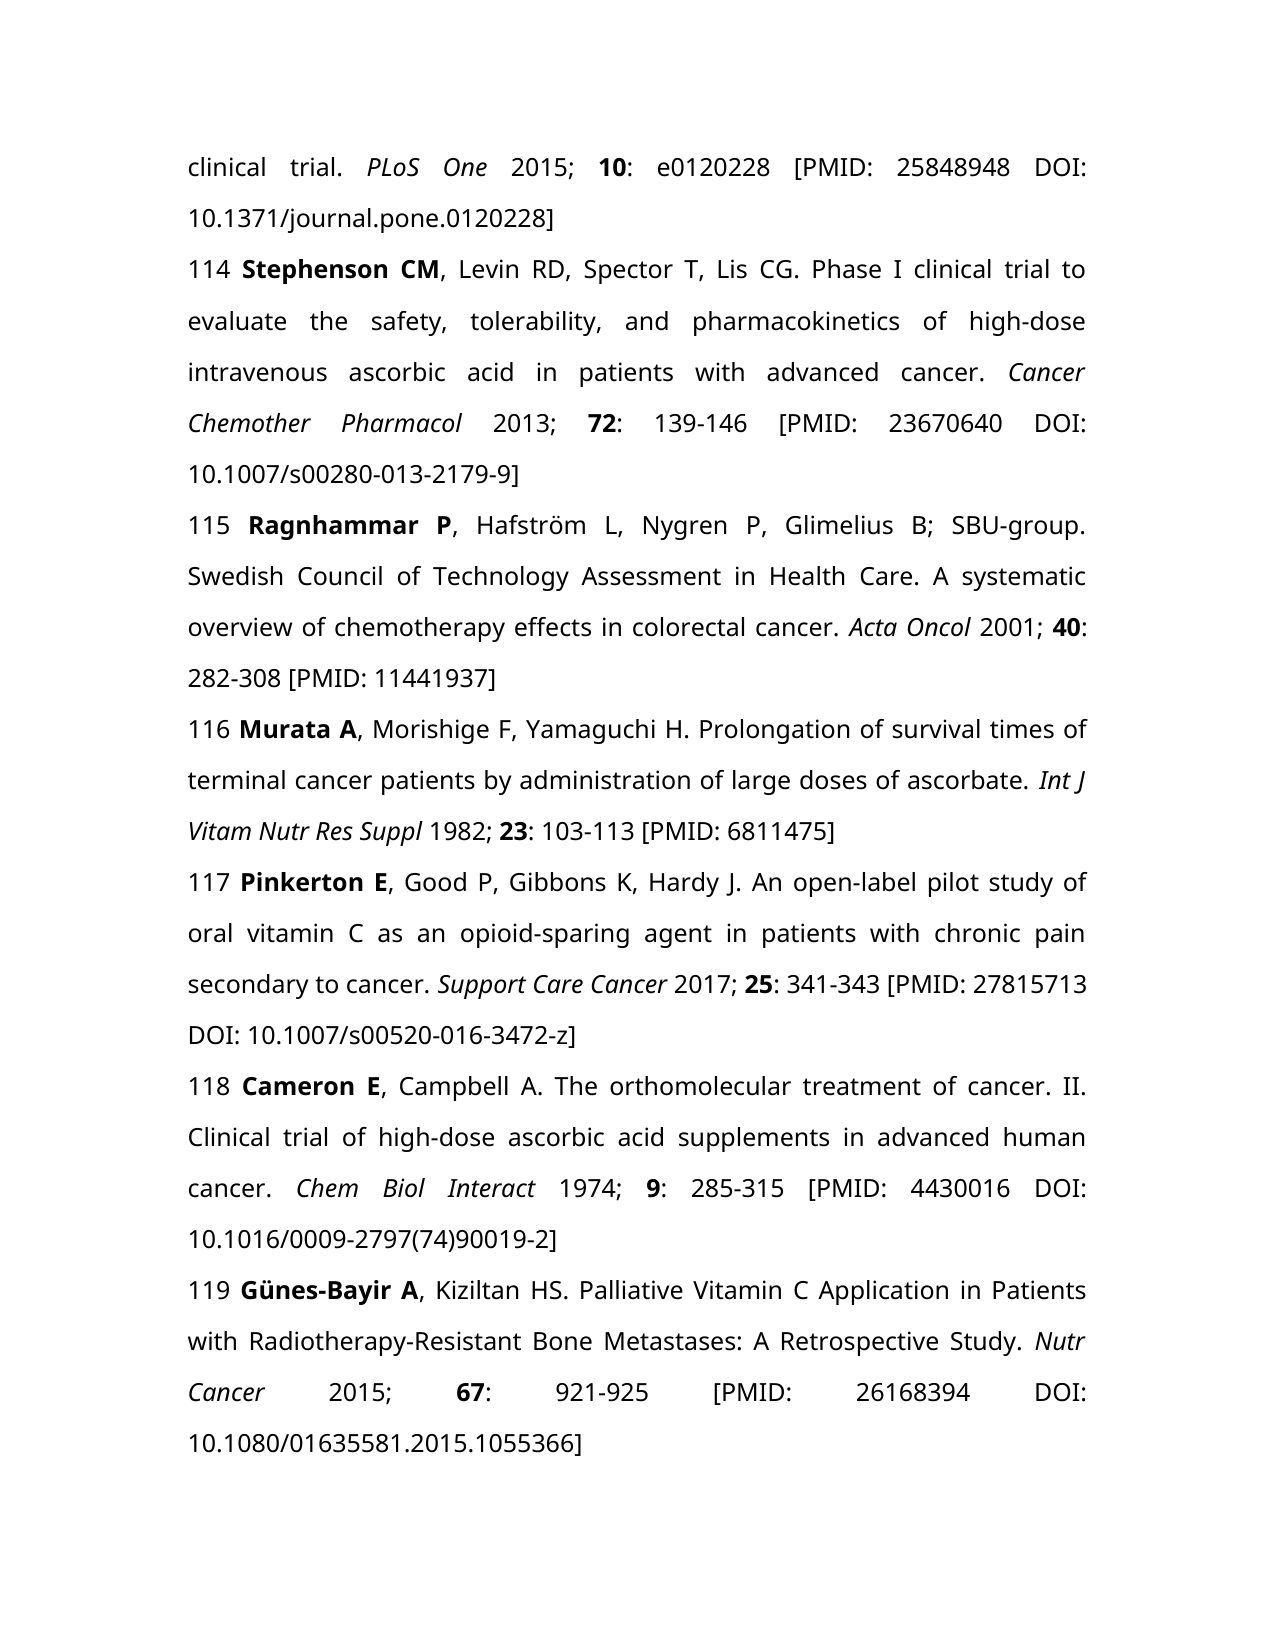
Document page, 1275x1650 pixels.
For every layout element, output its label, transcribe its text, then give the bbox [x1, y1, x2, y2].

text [187, 150, 1087, 235]
text 118 Cameron E, Campbell A. The orthomolecular treatment of cancer. II. Clinical trial of high-dose ascorbic acid supplements in advanced human cancer. Chem Biol Interact 1974; 9: 285-315 [PMID: 4430016 DOI: 10.1016/0009-2797(74)90019-2] [187, 1069, 1087, 1256]
text 114 Stephenson CM, Levin RD, Spector T, Lis CG. Phase I clinical trial to evaluate the safety, tolerability, and pharmacokinetics of high-dose intravenous ascorbic acid in patients with advanced cancer. Cancer Chemother Pharmacol 2013; 72: 139-146 [PMID: 23670640 DOI: 10.1007/s00280-013-2179-9] [187, 252, 1087, 490]
text 116 Murata A, Morishige F, Yamaguchi H. Prolongation of survival times of terminal cancer patients by administration of large doses of ascorbate. Int J Vitam Nutr Res Suppl 1982; 23: 103-113 [PMID: 6811475] [187, 711, 1087, 848]
text 115 Ragnhammar P, Hafström L, Nygren P, Glimelius B; SBU-group. Swedish Council of Technology Assessment in Health Care. A systematic overview of chemotherapy effects in colorectal cancer. Acta Oncol 2001; 40: 282-308 [PMID: 11441937] [187, 507, 1087, 694]
text 119 Günes-Bayir A, Kiziltan HS. Palliative Vitamin C Application in Patients with Radiotherapy-Resistant Bone Metastases: A Retrospective Study. Nutr Cancer 2015; 67: 921-925 [PMID: 26168394 DOI: 10.1080/01635581.2015.1055366] [187, 1273, 1087, 1460]
text 117 Pinkerton E, Good P, Gibbons K, Hardy J. An open-label pilot study of oral vitamin C as an opioid-sparing agent in patients with chronic pain secondary to cancer. Support Care Cancer 2017; 25: 341-343 [PMID: 27815713 DOI: 10.1007/s00520-016-3472-z] [187, 864, 1087, 1052]
